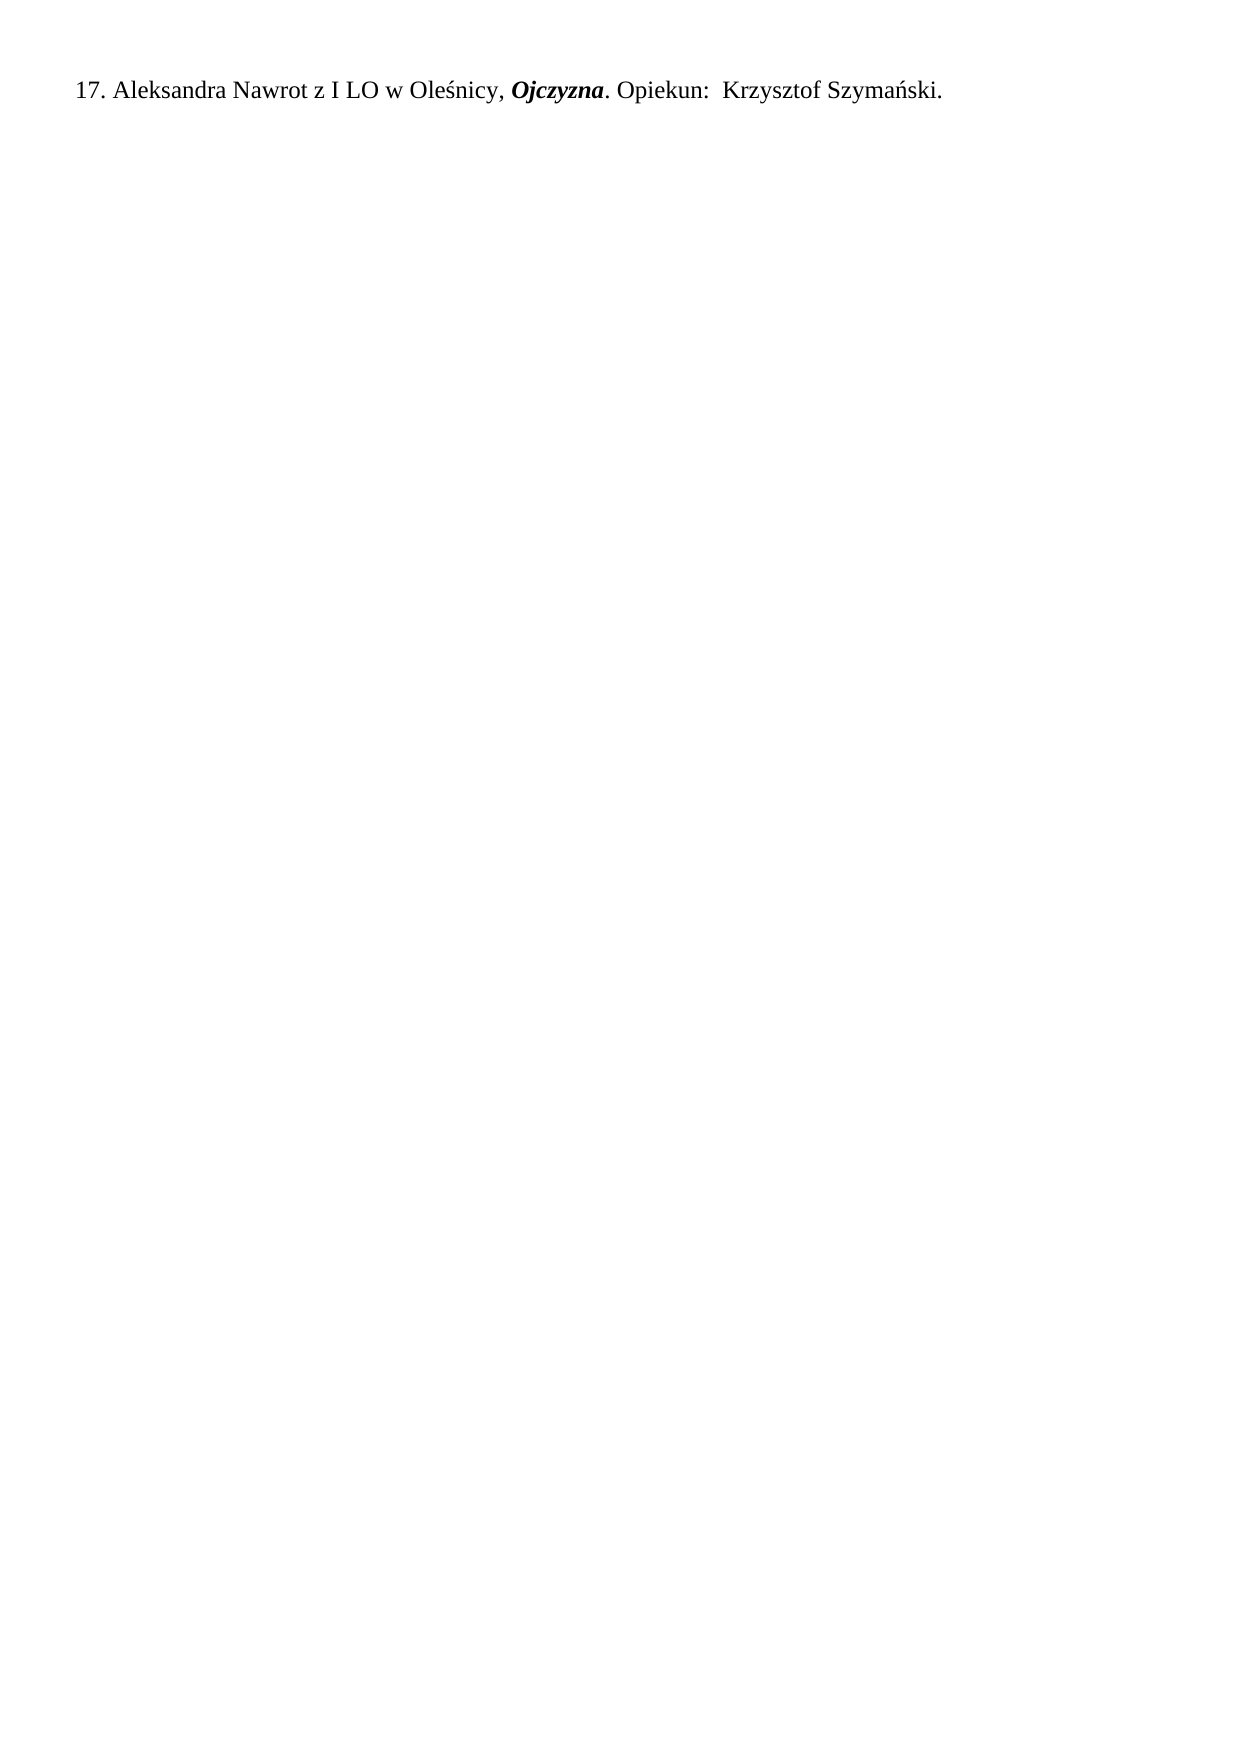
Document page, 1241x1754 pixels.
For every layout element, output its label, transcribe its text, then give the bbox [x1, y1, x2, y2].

text 17. Aleksandra Nawrot z I LO w Oleśnicy, Ojczyzna. Opiekun: Krzysztof Szymański. [75, 75, 1165, 104]
